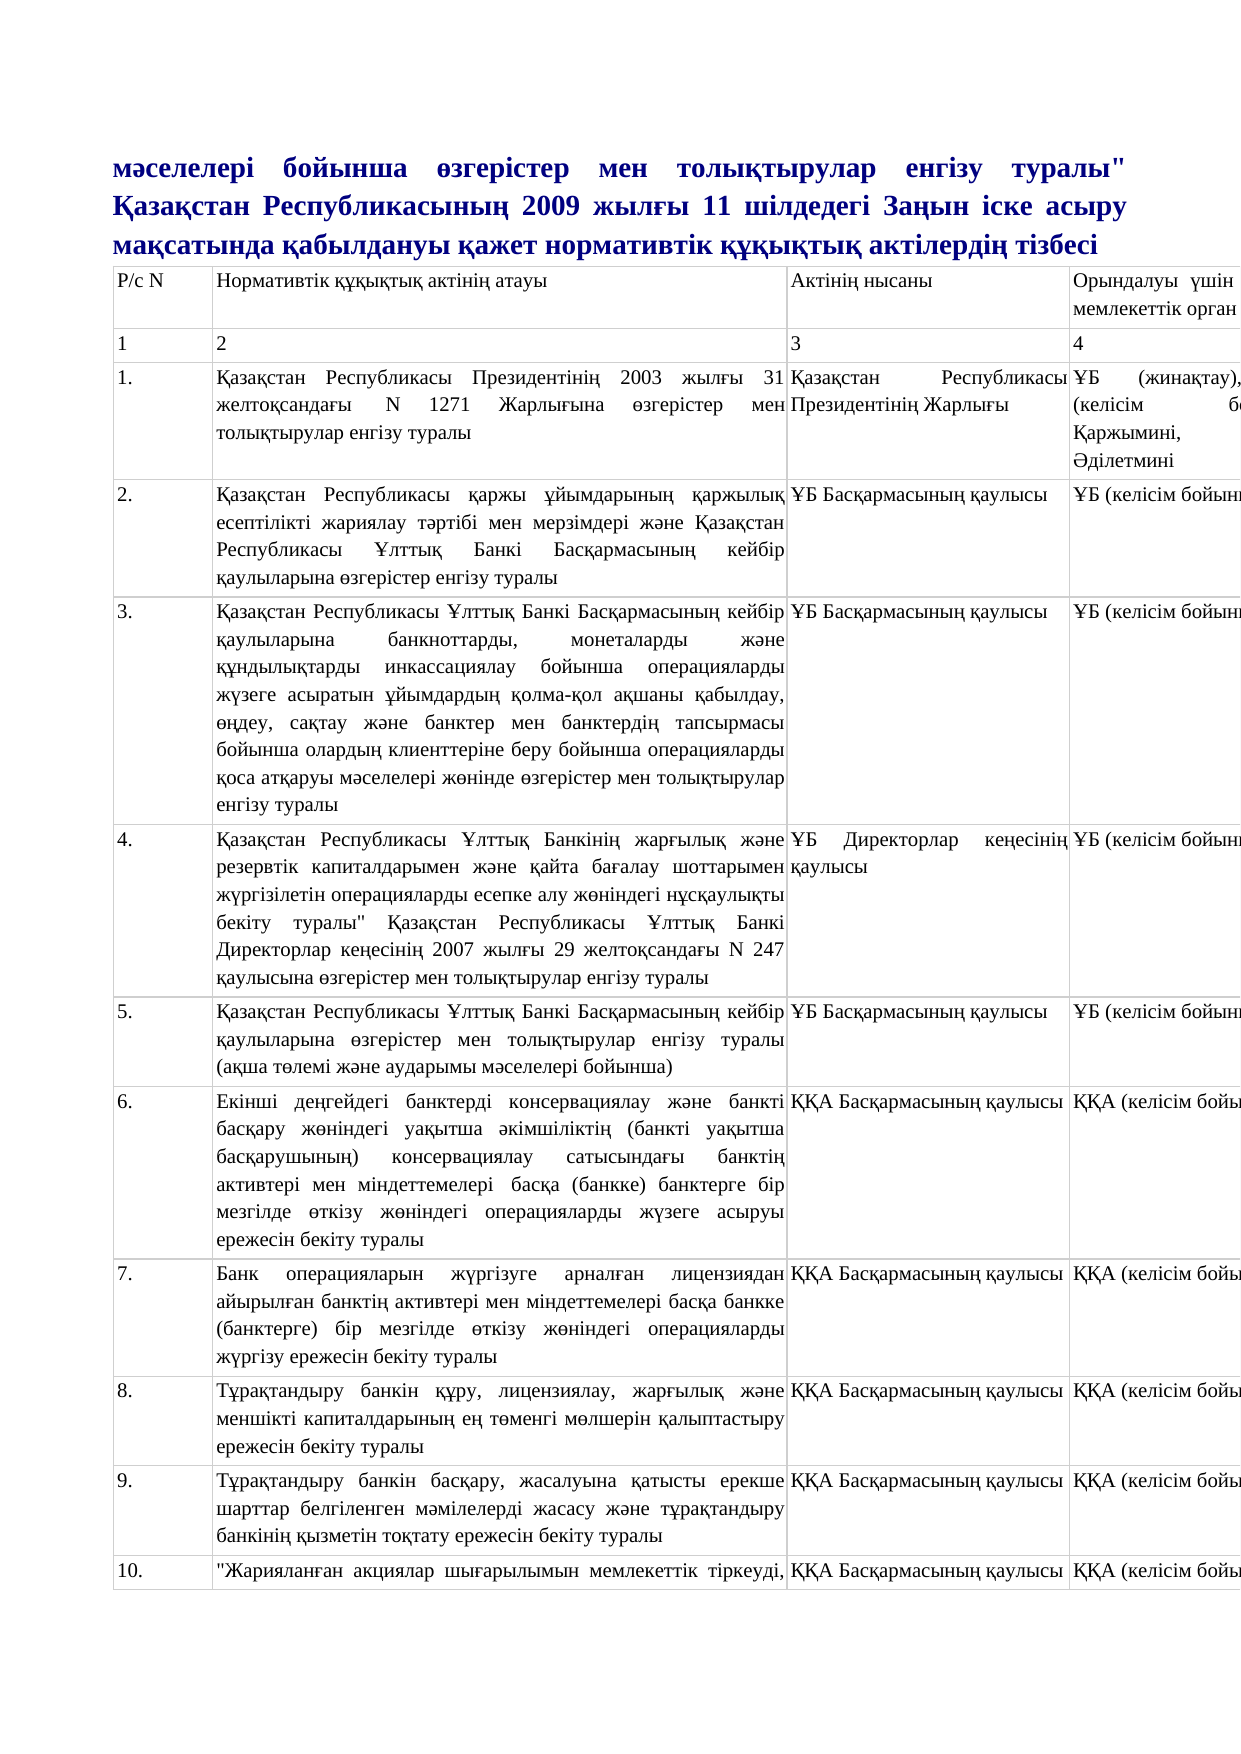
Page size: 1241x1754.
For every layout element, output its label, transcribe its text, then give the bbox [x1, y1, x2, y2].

table_cell ҚҚА (келісім бойынша) [1070, 1087, 1240, 1258]
table_cell Қазақстан Республикасы қаржы ұйымдарының қаржылық есептілікті жариялау тәртібі мен мерзімдері және Қазақстан Республикасы Ұлттық Банкі Басқармасының кейбір қаулыларына өзгерістер енгізу туралы [213, 480, 786, 596]
table_cell 2. [114, 480, 212, 596]
table_cell ҚҚА Басқармасының қаулысы [788, 1377, 1069, 1465]
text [112, 150, 1128, 261]
table_cell ҚҚА (келісім бойынша) [1070, 1377, 1240, 1465]
table_cell ҚҚА (келісім бойынша) [1070, 1466, 1240, 1555]
table_cell 3. [114, 598, 212, 824]
table_header Нормативтік құқықтық актінің атауы [213, 267, 786, 328]
table_cell ҰБ Директорлар кеңесінің қаулысы [788, 825, 1069, 996]
table_cell 10. [114, 1556, 212, 1589]
table_cell 4. [114, 825, 212, 996]
table_header Актінің нысаны [788, 267, 1069, 328]
table_cell 4 [1070, 329, 1240, 362]
table_cell Қазақстан Республикасы Президентінің Жарлығы [788, 363, 1069, 479]
table_cell ҚҚА (келісім бойынша) [1070, 1260, 1240, 1376]
table_cell ҚҚА Басқармасының қаулысы [788, 1466, 1069, 1555]
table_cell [788, 1556, 1069, 1589]
table_cell ҰБ Басқармасының қаулысы [788, 480, 1069, 596]
table_cell 1 [114, 329, 212, 362]
table_cell Тұрақтандыру банкін құру, лицензиялау, жарғылық және меншікті капиталдарының ең төменгі мөлшерін қалыптастыру ережесін бекіту туралы [213, 1377, 786, 1465]
table_cell 6. [114, 1087, 212, 1258]
table_cell ҚҚА Басқармасының қаулысы [788, 1260, 1069, 1376]
table_cell 1. [114, 363, 212, 479]
table_cell ҰБ Басқармасының қаулысы [788, 998, 1069, 1086]
table_cell 7. [114, 1260, 212, 1376]
table_cell 8. [114, 1377, 212, 1465]
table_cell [1070, 1556, 1240, 1589]
table_cell ҰБ (келісім бойынша) [1070, 598, 1240, 824]
table_cell 3 [788, 329, 1069, 362]
table_cell Тұрақтандыру банкін басқару, жасалуына қатысты ерекше шарттар белгіленген мәмілелерді жасасу және тұрақтандыру банкінің қызметін тоқтату ережесін бекіту туралы [213, 1466, 786, 1555]
table_cell ҚҚА Басқармасының қаулысы [788, 1087, 1069, 1258]
table_cell Қазақстан Республикасы Ұлттық Банкі Басқармасының кейбір қаулыларына өзгерістер мен толықтырулар енгізу туралы (ақша төлемі және аударымы мәселелері бойынша) [213, 998, 786, 1086]
table_cell 5. [114, 998, 212, 1086]
table_cell ҰБ (келісім бойынша) [1070, 480, 1240, 596]
table_cell 2 [213, 329, 786, 362]
table_header Орындалуы үшін жауапты мемлекеттік орган [1070, 267, 1240, 328]
table_cell 9. [114, 1466, 212, 1555]
table_cell ҰБ (келісім бойынша) [1070, 825, 1240, 996]
table_cell ҰБ (келісім бойынша) [1070, 998, 1240, 1086]
table_cell Қазақстан Республикасы Президентінің 2003 жылғы 31 желтоқсандағы N 1271 Жарлығына өзгерістер мен толықтырулар енгізу туралы [213, 363, 786, 479]
table_cell Екінші деңгейдегі банктерді консервациялау және банкті басқару жөніндегі уақытша әкімшіліктің (банкті уақытша басқарушының) консервациялау сатысындағы банктің активтері мен міндеттемелері басқа (банкке) банктерге бір мезгілде өткізу жөніндегі операцияларды жүзеге асыруы ережесін бекіту туралы [213, 1087, 786, 1258]
table_cell Қазақстан Республикасы Ұлттық Банкі Басқармасының кейбір қаулыларына банкноттарды, монеталарды және құндылықтарды инкассациялау бойынша операцияларды жүзеге асыратын ұйымдардың қолма-қол ақшаны қабылдау, өңдеу, сақтау және банктер мен банктердің тапсырмасы бойынша олардың клиенттеріне беру бойынша операцияларды қоса атқаруы мәселелері жөнінде өзгерістер мен толықтырулар енгізу туралы [213, 598, 786, 824]
table_cell Қазақстан Республикасы Ұлттық Банкінің жарғылық және резервтік капиталдарымен және қайта бағалау шоттарымен жүргізілетін операцияларды есепке алу жөніндегі нұсқаулықты бекіту туралы" Қазақстан Республикасы Ұлттық Банкі Директорлар кеңесінің 2007 жылғы 29 желтоқсандағы N 247 қаулысына өзгерістер мен толықтырулар енгізу туралы [213, 825, 786, 996]
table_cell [213, 1556, 786, 1589]
table_cell ҰБ (жинақтау), ҚҚА (келісім бойынша), Қаржымині, ЭБЖМ, Әділетмині [1070, 363, 1240, 479]
table_header Р/с N [114, 267, 212, 328]
table_cell Банк операцияларын жүргізуге арналған лицензиядан айырылған банктің активтері мен міндеттемелері басқа банкке (банктерге) бір мезгілде өткізу жөніндегі операцияларды жүргізу ережесін бекіту туралы [213, 1260, 786, 1376]
table_cell ҰБ Басқармасының қаулысы [788, 598, 1069, 824]
